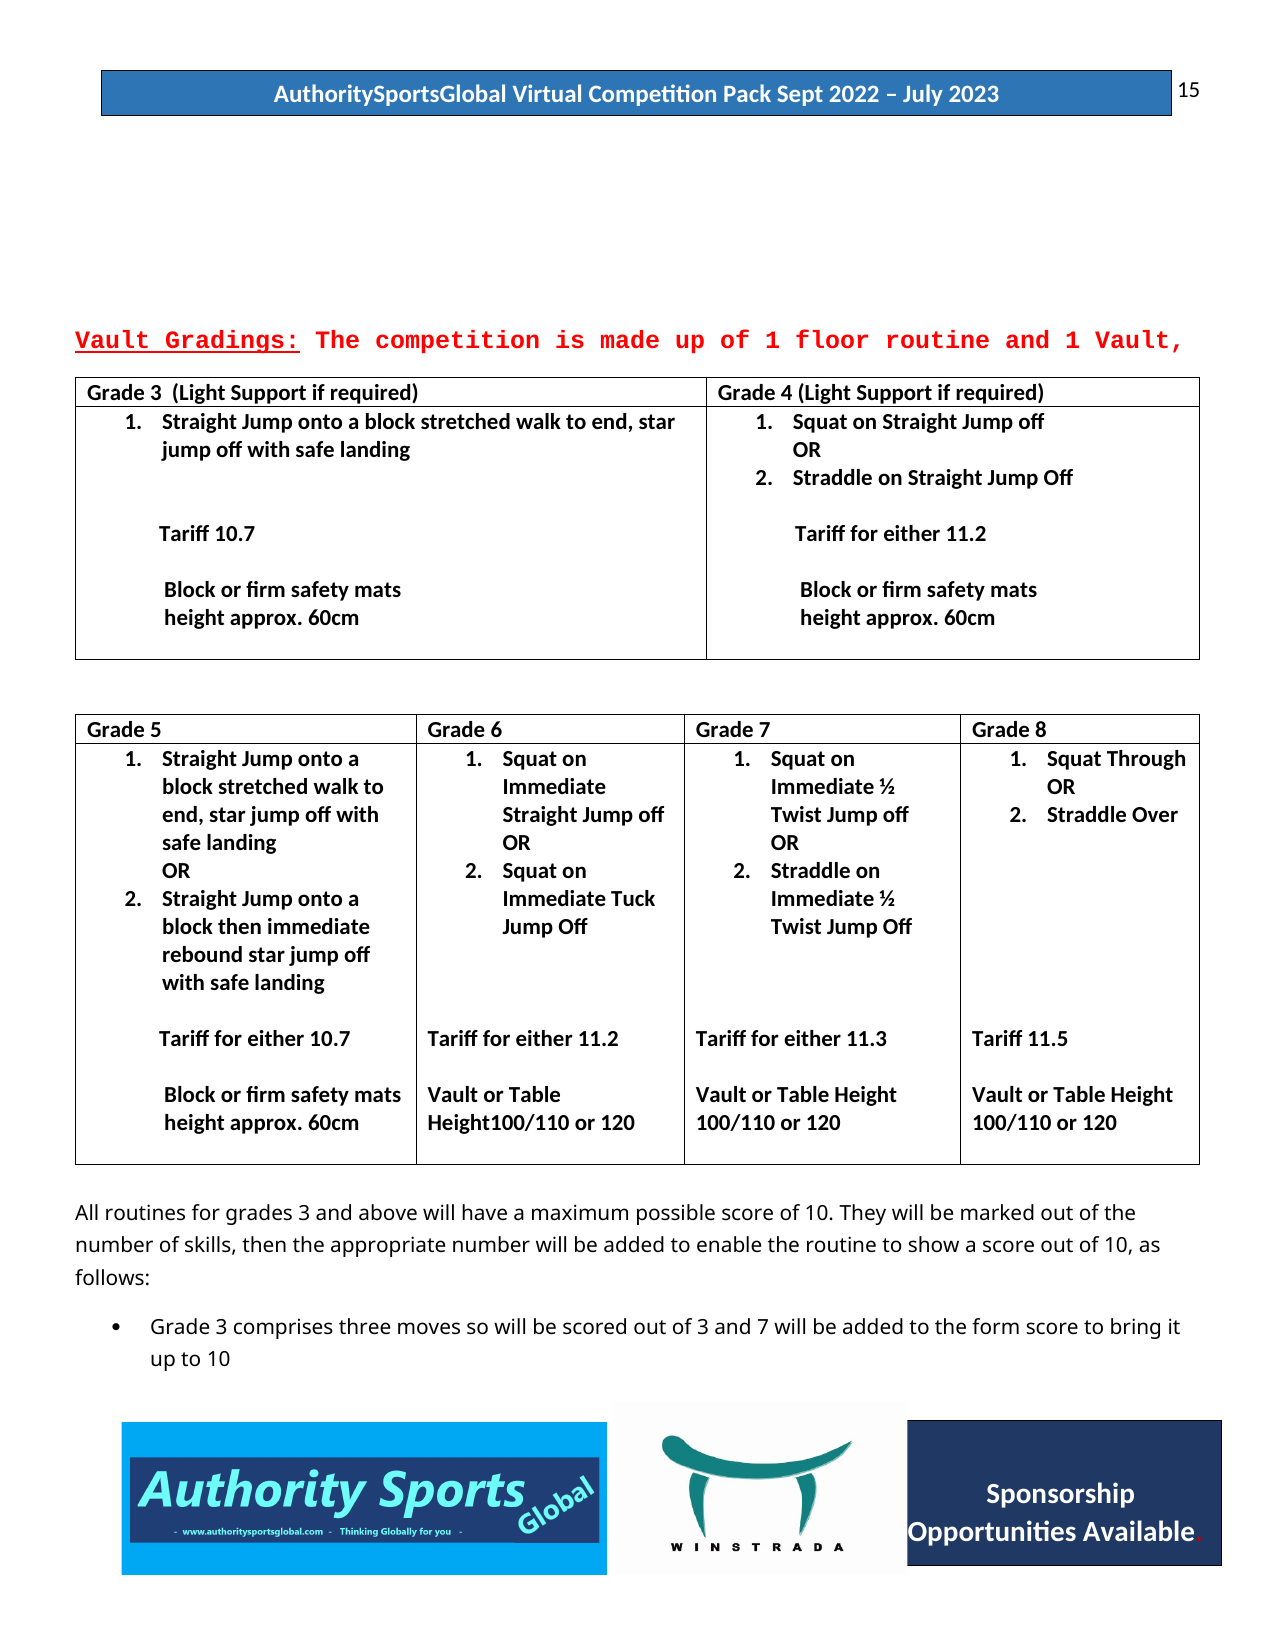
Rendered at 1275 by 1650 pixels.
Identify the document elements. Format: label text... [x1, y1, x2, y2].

table_cell Squat on Immediate ½ Twist Jump off OR Straddle on Immediate ½ Twist Jump Off Tariff for either 11.3 Vault or Table Height 100/110 or 120 [685, 744, 960, 1164]
list Grade 3 comprises three moves so will be scored out of 3 and 7 will be added to the form score to bring it up to 10 [112, 1312, 1200, 1373]
table_header Grade 4 (Light Support if required) [707, 378, 1199, 406]
text All routines for grades 3 and above will have a maximum possible score of 10. They will be marked out of the number of skills, then the appropriate number will be added to enable the routine to show a score out of 10, as follows: [75, 1198, 1200, 1291]
table_header Grade 7 [685, 715, 960, 743]
table_cell Straight Jump onto a block stretched walk to end, star jump off with safe landing Tariff 10.7 Block or firm safety mats height approx. 60cm [76, 407, 706, 659]
table_header Grade 5 [76, 715, 416, 743]
table_cell Squat on Straight Jump off OR Straddle on Straight Jump Off Tariff for either 11.2 Block or firm safety mats height approx. 60cm [707, 407, 1199, 659]
picture [131, 1458, 599, 1542]
text Vault Gradings: The competition is made up of 1 floor routine and 1 Vault, [75, 328, 1200, 356]
table_cell Squat on Immediate Straight Jump off OR Squat on Immediate Tuck Jump Off Tariff for either 11.2 Vault or Table Height100/110 or 120 [417, 744, 684, 1164]
picture [612, 1401, 908, 1575]
table_cell Straight Jump onto a block stretched walk to end, star jump off with safe landing OR Straight Jump onto a block then immediate rebound star jump off with safe landing Tariff for either 10.7 Block or firm safety mats height approx. 60cm [76, 744, 416, 1164]
table_header Grade 6 [417, 715, 684, 743]
table_header Grade 3 (Light Support if required) [76, 378, 706, 406]
table_cell Squat Through OR Straddle Over Tariff 11.5 Vault or Table Height 100/110 or 120 [961, 744, 1199, 1164]
table_header Grade 8 [961, 715, 1199, 743]
